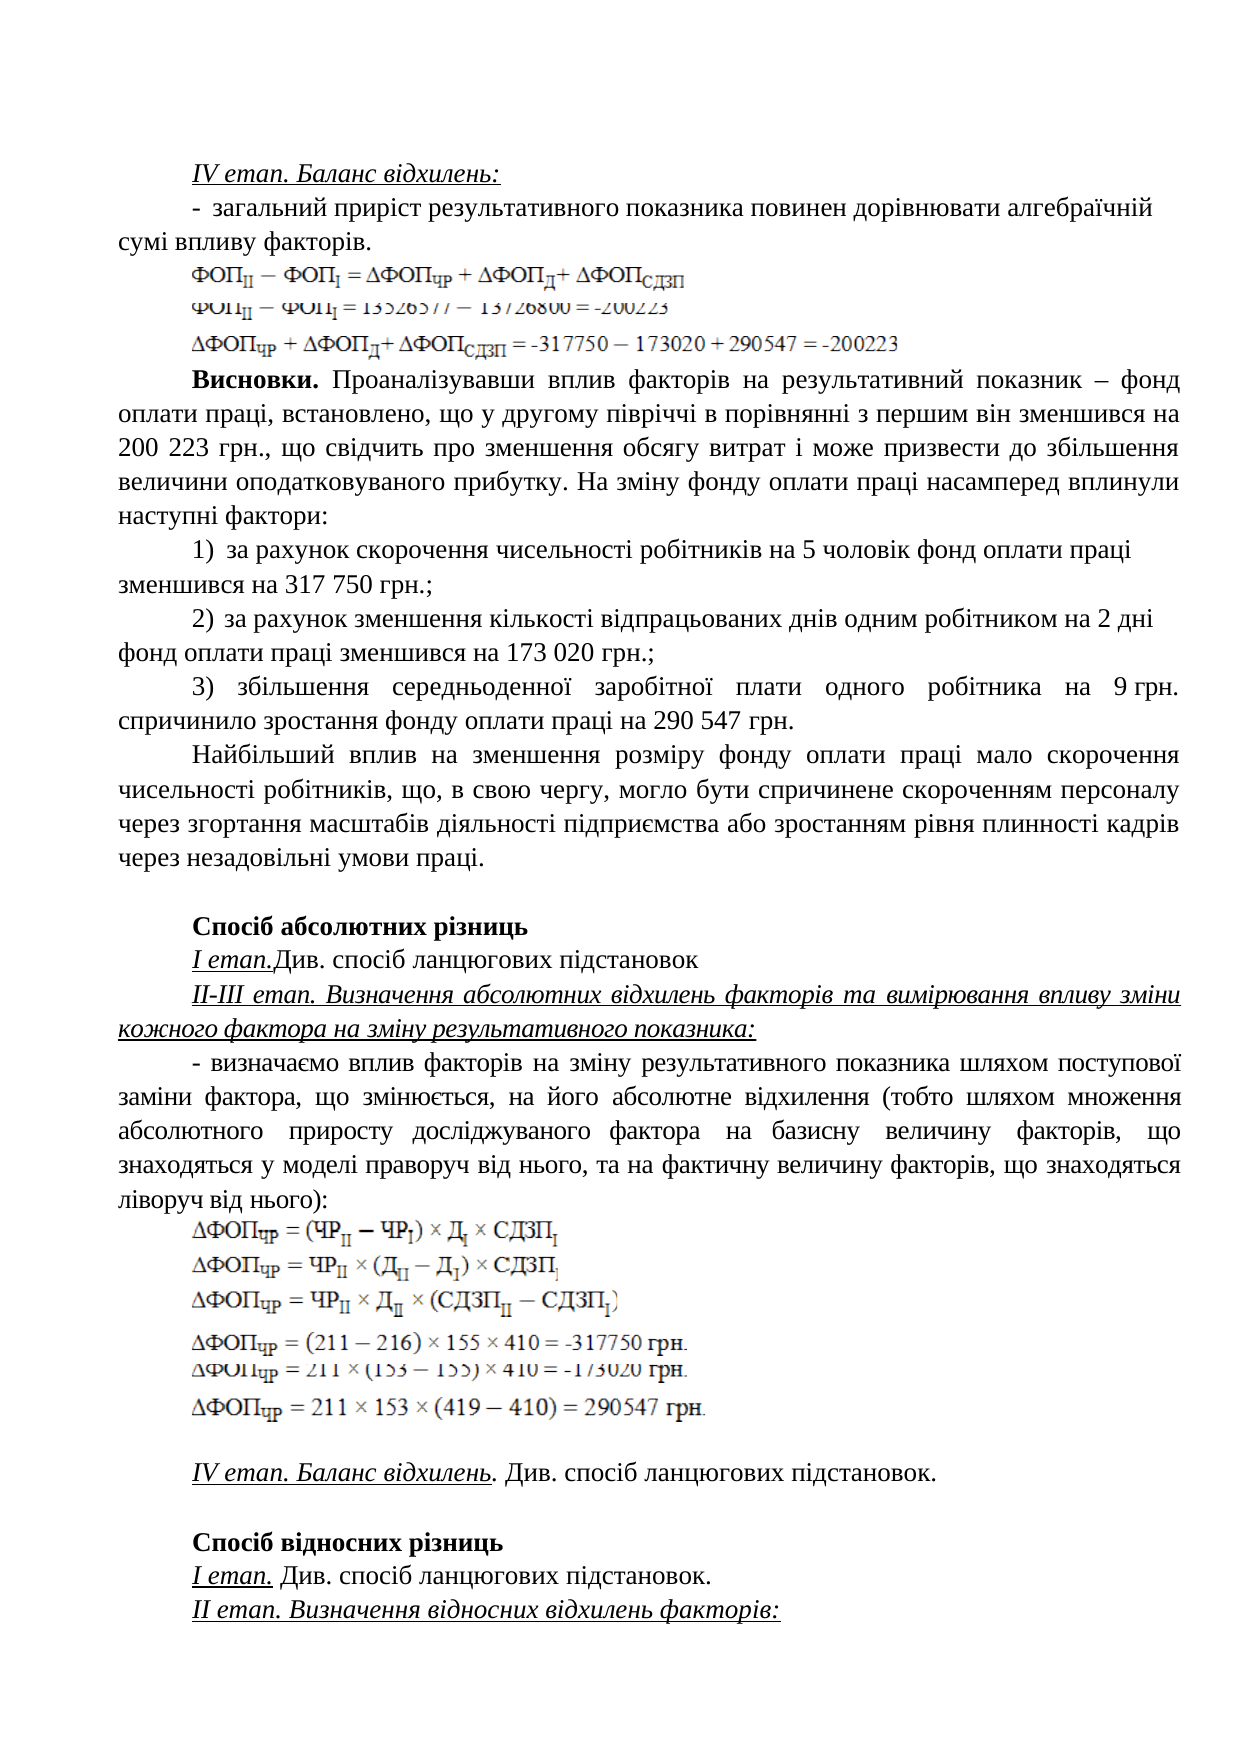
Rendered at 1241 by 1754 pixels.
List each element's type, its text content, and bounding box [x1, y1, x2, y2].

text ІV етап. Баланс відхилень: [192, 157, 1205, 188]
picture [191, 336, 898, 360]
text Висновки. Проаналізувавши вплив факторів на результативний показник – фонд оплати праці, встановлено, що у другому півріччі в порівнянні з першим він зменшився на 200 223 грн., що свідчить про зменшення обсягу витрат і може призвести до збільшення величини оподатковуваного прибутку. На зміну фонду оплати праці насамперед вплинули наступні фактори: [118, 332, 1181, 531]
list збільшення середньоденної заробітної плати одного робітника на 9 грн. спричинило зростання фонду оплати праці на 290 547 грн. [118, 670, 1181, 736]
picture [191, 303, 668, 320]
text Найбільший вплив на зменшення розміру фонду оплати праці мало скорочення чисельності робітників, що, в свою чергу, могло бути спричинене скороченням персоналу через згортання масштабів діяльності підприємства або зростанням рівня плинності кадрів через незадовільні умови праці. [118, 739, 1181, 872]
text І етап.Див. спосіб ланцюгових підстановок [192, 943, 1205, 974]
text ІІ етап. Визначення відносних відхилень факторів: [192, 1593, 1205, 1625]
picture [191, 1217, 558, 1284]
picture [191, 1364, 687, 1383]
picture [191, 267, 684, 291]
list за рахунок скорочення чисельності робітників на 5 чоловік фонд оплати праці зменшився на 317 750 грн.; [118, 534, 1181, 599]
list за рахунок зменшення кількості відпрацьованих днів одним робітником на 2 дні фонд оплати праці зменшився на 173 020 грн.; [118, 602, 1181, 667]
list визначаємо вплив факторів на зміну результативного показника шляхом поступової заміни фактора, що змінюється, на його абсолютне відхилення (тобто шляхом множення абсолютного приросту досліджуваного фактора на базисну величину факторів, що знаходяться у моделі праворуч від нього, та на фактичну величину факторів, що знаходяться ліворуч від нього): [118, 1046, 1182, 1214]
text ІV етап. Баланс відхилень. Див. спосіб ланцюгових підстановок. [192, 1457, 1205, 1488]
picture [191, 1397, 706, 1422]
text І етап. Див. спосіб ланцюгових підстановок. [192, 1559, 1205, 1590]
picture [191, 1290, 618, 1317]
subtitle Спосіб абсолютних різниць [192, 910, 1205, 941]
text ІІ-ІІІ етап. Визначення абсолютних відхилень факторів та вимірювання впливу зміни кожного фактора на зміну результативного показника: [118, 978, 1181, 1043]
list загальний приріст результативного показника повинен дорівнювати алгебраїчній сумі впливу факторів. [118, 191, 1180, 256]
subtitle Спосіб відносних різниць [192, 1526, 1205, 1557]
picture [191, 1332, 687, 1356]
